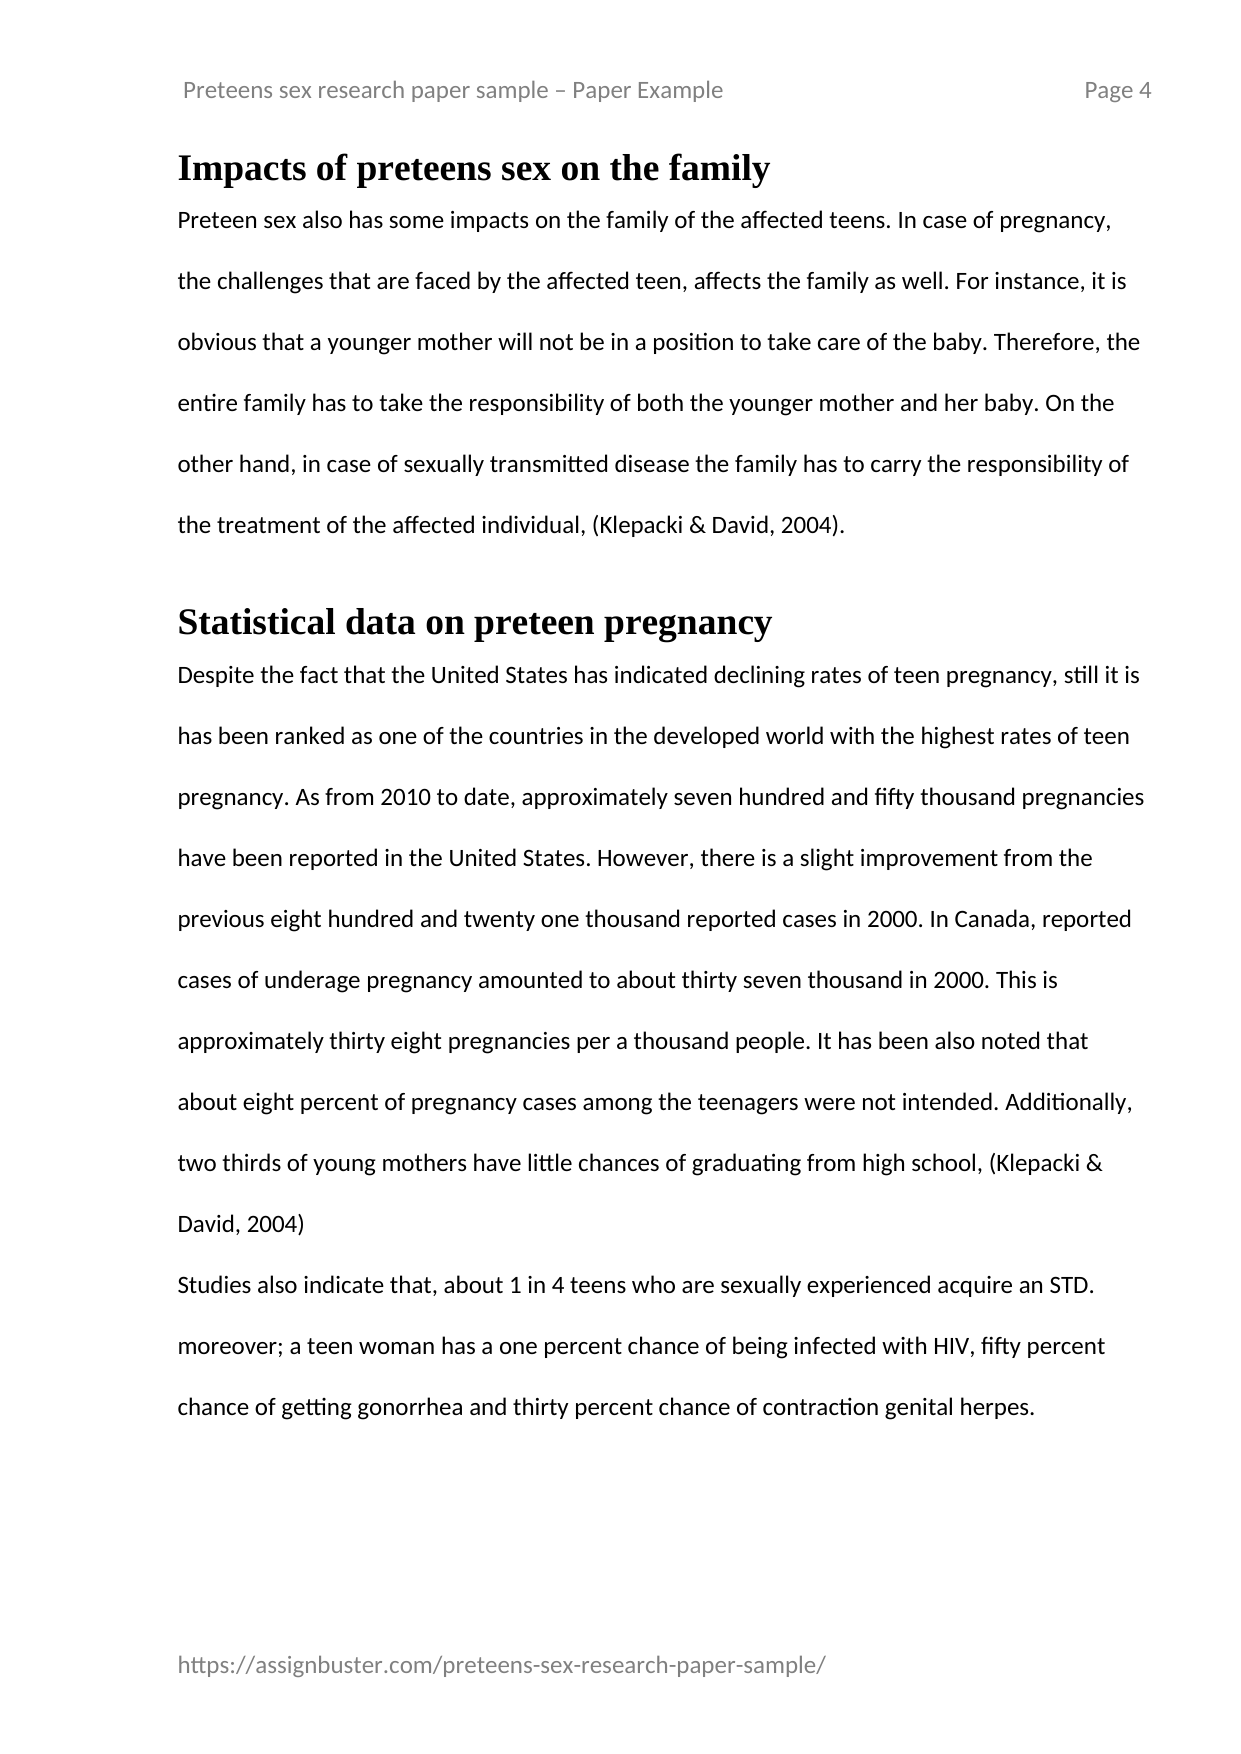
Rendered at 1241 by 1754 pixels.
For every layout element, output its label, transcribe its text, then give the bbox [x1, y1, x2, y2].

subtitle Impacts of preteens sex on the family [177, 145, 1152, 188]
text Despite the fact that the United States has indicated declining rates of teen pregnancy, still it is has been ranked as one of the countries in the developed world with the highest rates of teen pregnancy. As from 2010 to date, approximately seven hundred and fifty thousand pregnancies have been reported in the United States. However, there is a slight improvement from the previous eight hundred and twenty one thousand reported cases in 2000. In Canada, reported cases of underage pregnancy amounted to about thirty seven thousand in 2000. This is approximately thirty eight pregnancies per a thousand people. It has been also noted that about eight percent of pregnancy cases among the teenagers were not intended. Additionally, two thirds of young mothers have little chances of graduating from high school, (Klepacki & David, 2004) Studies also indicate that, about 1 in 4 teens who are sexually experienced acquire an STD. moreover; a teen woman has a one percent chance of being infected with HIV, fifty percent chance of getting gonorrhea and thirty percent chance of contraction genital herpes. [177, 659, 1152, 1422]
text Preteen sex also has some impacts on the family of the affected teens. In case of pregnancy, the challenges that are faced by the affected teen, affects the family as well. For instance, it is obvious that a younger mother will not be in a position to take care of the baby. Therefore, the entire family has to take the responsibility of both the younger mother and her baby. On the other hand, in case of sexually transmitted disease the family has to carry the responsibility of the treatment of the affected individual, (Klepacki & David, 2004). [177, 204, 1152, 540]
subtitle Statistical data on preteen pregnancy [177, 600, 1152, 643]
